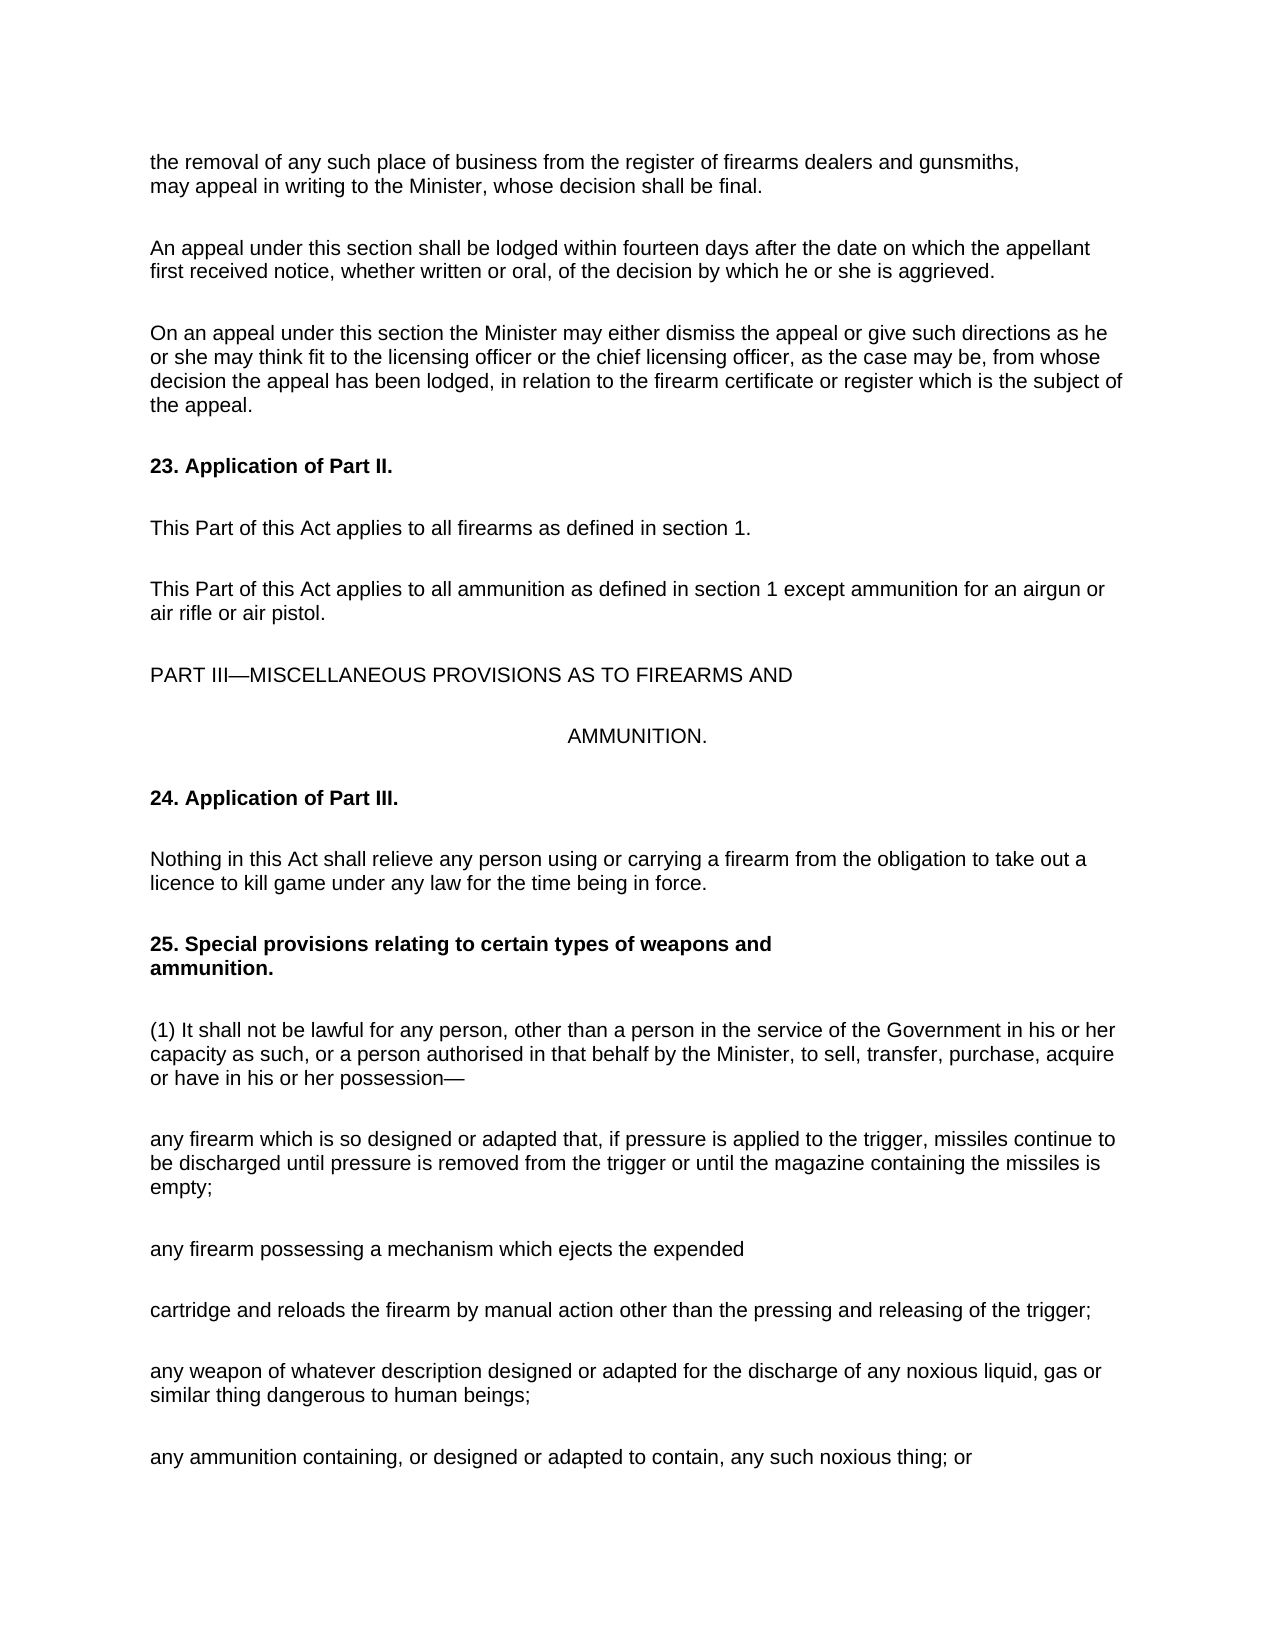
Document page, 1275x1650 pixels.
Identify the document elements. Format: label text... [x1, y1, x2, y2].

text any firearm which is so designed or adapted that, if pressure is applied to the trigger, missiles continue to be discharged until pressure is removed from the trigger or until the magazine containing the missiles is empty; [150, 1127, 1125, 1199]
text any ammunition containing, or designed or adapted to contain, any such noxious thing; or [150, 1445, 1125, 1469]
text cartridge and reloads the firearm by manual action other than the pressing and releasing of the trigger; [150, 1298, 1125, 1322]
text 24. Application of Part III. [150, 785, 1125, 809]
text Nothing in this Act shall relieve any person using or carrying a firearm from the obligation to take out a licence to kill game under any law for the time being in force. [150, 847, 1125, 895]
text This Part of this Act applies to all ammunition as defined in section 1 except ammunition for an airgun or air rifle or air pistol. [150, 577, 1125, 625]
text (1) It shall not be lawful for any person, other than a person in the service of the Government in his or her capacity as such, or a person authorised in that behalf by the Minister, to sell, transfer, purchase, acquire or have in his or her possession— [150, 1018, 1125, 1089]
text This Part of this Act applies to all firearms as defined in section 1. [150, 516, 1125, 539]
text the removal of any such place of business from the register of firearms dealers and gunsmiths, may appeal in writing to the Minister, whose decision shall be final. [150, 150, 1125, 198]
text 23. Application of Part II. [150, 454, 1125, 478]
text AMMUNITION. [150, 724, 1125, 748]
text PART III—MISCELLANEOUS PROVISIONS AS TO FIREARMS AND [150, 662, 1125, 686]
text any firearm possessing a mechanism which ejects the expended [150, 1236, 1125, 1260]
text An appeal under this section shall be lodged within fourteen days after the date on which the appellant first received notice, whether written or oral, of the decision by which he or she is aggrieved. [150, 235, 1125, 283]
text any weapon of whatever description designed or adapted for the discharge of any noxious liquid, gas or similar thing dangerous to human beings; [150, 1359, 1125, 1407]
text 25. Special provisions relating to certain types of weapons and ammunition. [150, 932, 1125, 980]
text On an appeal under this section the Minister may either dismiss the appeal or give such directions as he or she may think fit to the licensing officer or the chief licensing officer, as the case may be, from whose decision the appeal has been lodged, in relation to the firearm certificate or register which is the subject of the appeal. [150, 321, 1125, 417]
